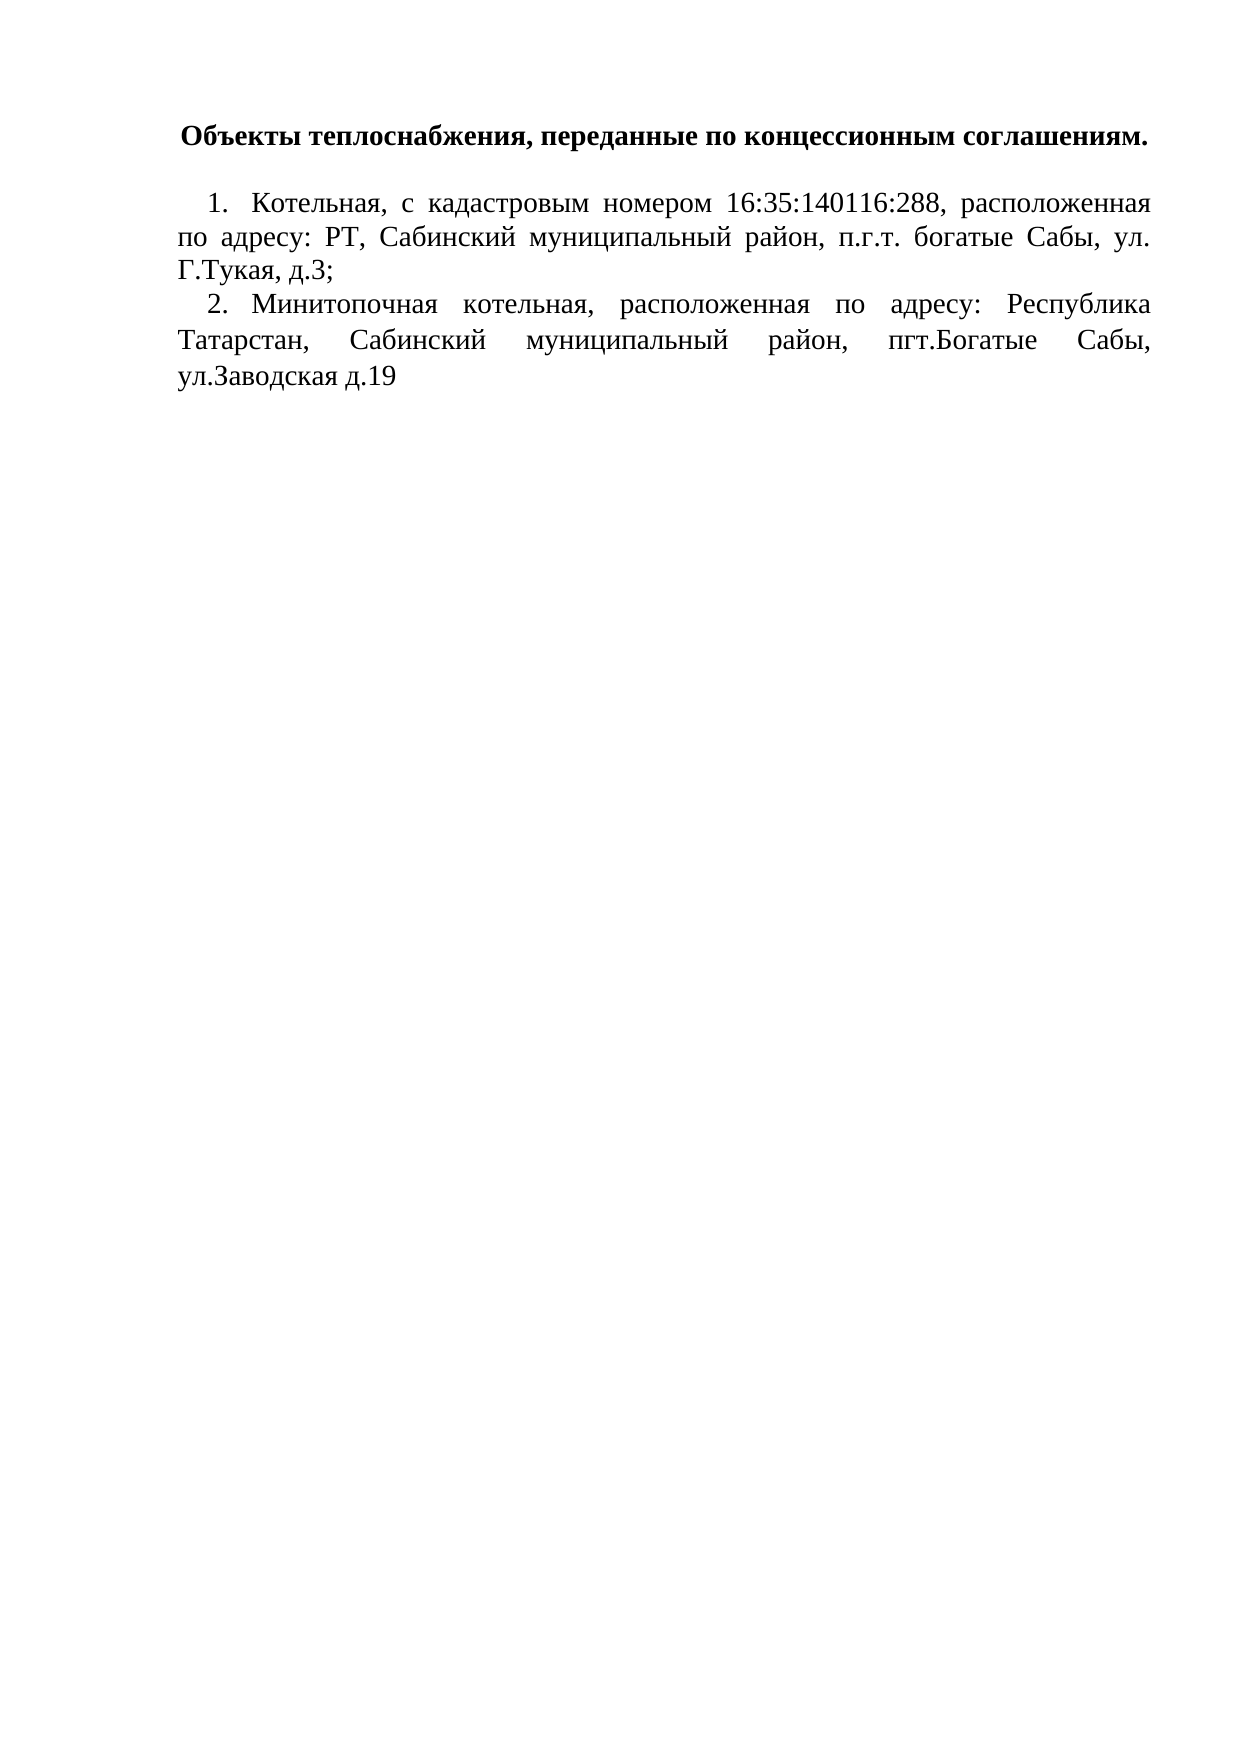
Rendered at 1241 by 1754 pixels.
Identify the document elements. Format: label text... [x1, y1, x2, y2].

list Минитопочная котельная, расположенная по адресу: Республика Татарстан, Сабинский муниципальный район, пгт.Богатые Сабы, ул.Заводская д.19 [177, 286, 1152, 392]
list Котельная, с кадастровым номером 16:35:140116:288, расположенная по адресу: РТ, Сабинский муниципальный район, п.г.т. богатые Сабы, ул. Г.Тукая, д.3; [177, 185, 1152, 286]
text Объекты теплоснабжения, переданные по концессионным соглашениям. [177, 118, 1152, 152]
